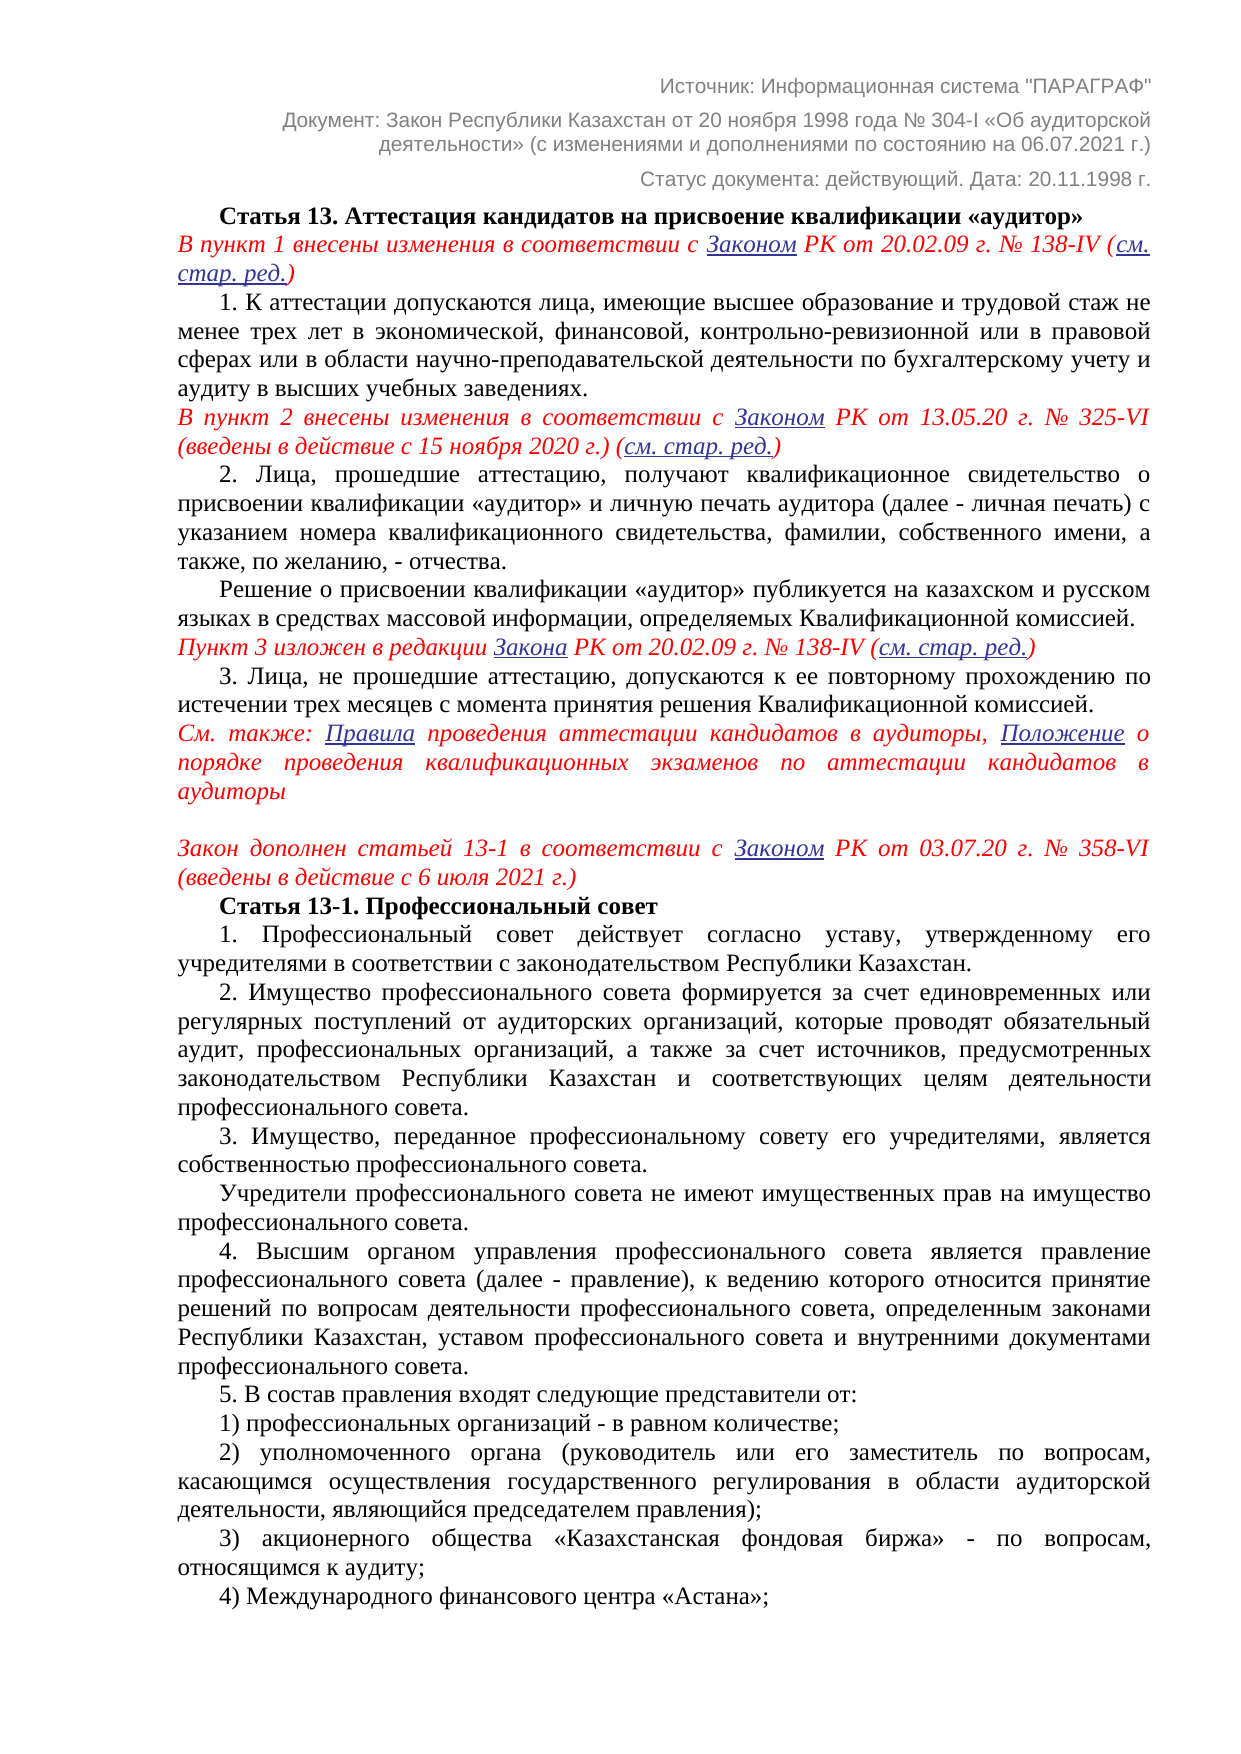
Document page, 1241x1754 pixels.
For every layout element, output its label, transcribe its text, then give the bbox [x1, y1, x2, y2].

text 1. К аттестации допускаются лица, имеющие высшее образование и трудовой стаж не менее трех лет в экономической, финансовой, контрольно-ревизионной или в правовой сферах или в области научно-преподавательской деятельности по бухгалтерскому учету и аудиту в высших учебных заведениях. [177, 287, 1152, 402]
text 1) профессиональных организаций - в равном количестве; [177, 1408, 1152, 1437]
text Решение о присвоении квалификации «аудитор» публикуется на казахском и русском языках в средствах массовой информации, определяемых Квалификационной комиссией. [177, 574, 1152, 632]
text 2) уполномоченного органа (руководитель или его заместитель по вопросам, касающимся осуществления государственного регулирования в области аудиторской деятельности, являющийся председателем правления); [177, 1437, 1152, 1523]
text Учредители профессионального совета не имеют имущественных прав на имущество профессионального совета. [177, 1178, 1152, 1236]
text В пункт 2 внесены изменения в соответствии с Законом РК от 13.05.20 г. № 325-VI (введены в действие с 15 ноября 2020 г.) (см. стар. ред.) [177, 402, 1152, 459]
text 3. Лица, не прошедшие аттестацию, допускаются к ее повторному прохождению по истечении трех месяцев с момента принятия решения Квалификационной комиссией. [177, 661, 1152, 718]
text 2. Имущество профессионального совета формируется за счет единовременных или регулярных поступлений от аудиторских организаций, которые проводят обязательный аудит, профессиональных организаций, а также за счет источников, предусмотренных законодательством Республики Казахстан и соответствующих целям деятельности профессионального совета. [177, 977, 1152, 1121]
text 3) акционерного общества «Казахстанская фондовая биржа» - по вопросам, относящимся к аудиту; [177, 1523, 1152, 1581]
text 4) Международного финансового центра «Астана»; [177, 1581, 1152, 1609]
text 2. Лица, прошедшие аттестацию, получают квалификационное свидетельство о присвоении квалификации «аудитор» и личную печать аудитора (далее - личная печать) с указанием номера квалификационного свидетельства, фамилии, собственного имени, а также, по желанию, - отчества. [177, 459, 1152, 574]
text 4. Высшим органом управления профессионального совета является правление профессионального совета (далее - правление), к ведению которого относится принятие решений по вопросам деятельности профессионального совета, определенным законами Республики Казахстан, уставом профессионального совета и внутренними документами профессионального совета. [177, 1236, 1152, 1379]
text В пункт 1 внесены изменения в соответствии с Законом РК от 20.02.09 г. № 138-IV (см. стар. ред.) [177, 229, 1152, 287]
text 5. В состав правления входят следующие представители от: [177, 1379, 1152, 1408]
text 1. Профессиональный совет действует согласно уставу, утвержденному его учредителями в соответствии с законодательством Республики Казахстан. [177, 919, 1152, 977]
text См. также: Правила проведения аттестации кандидатов в аудиторы, Положение о порядке проведения квалификационных экзаменов по аттестации кандидатов в аудиторы [177, 718, 1152, 804]
text 3. Имущество, переданное профессиональному совету его учредителями, является собственностью профессионального совета. [177, 1121, 1152, 1178]
text Пункт 3 изложен в редакции Закона РК от 20.02.09 г. № 138-IV (см. стар. ред.) [177, 632, 1152, 661]
text Статья 13-1. Профессиональный совет [177, 891, 1152, 919]
text Статья 13. Аттестация кандидатов на присвоение квалификации «аудитор» [177, 201, 1152, 229]
text Закон дополнен статьей 13-1 в соответствии с Законом РК от 03.07.20 г. № 358-VI (введены в действие с 6 июля 2021 г.) [177, 833, 1152, 891]
